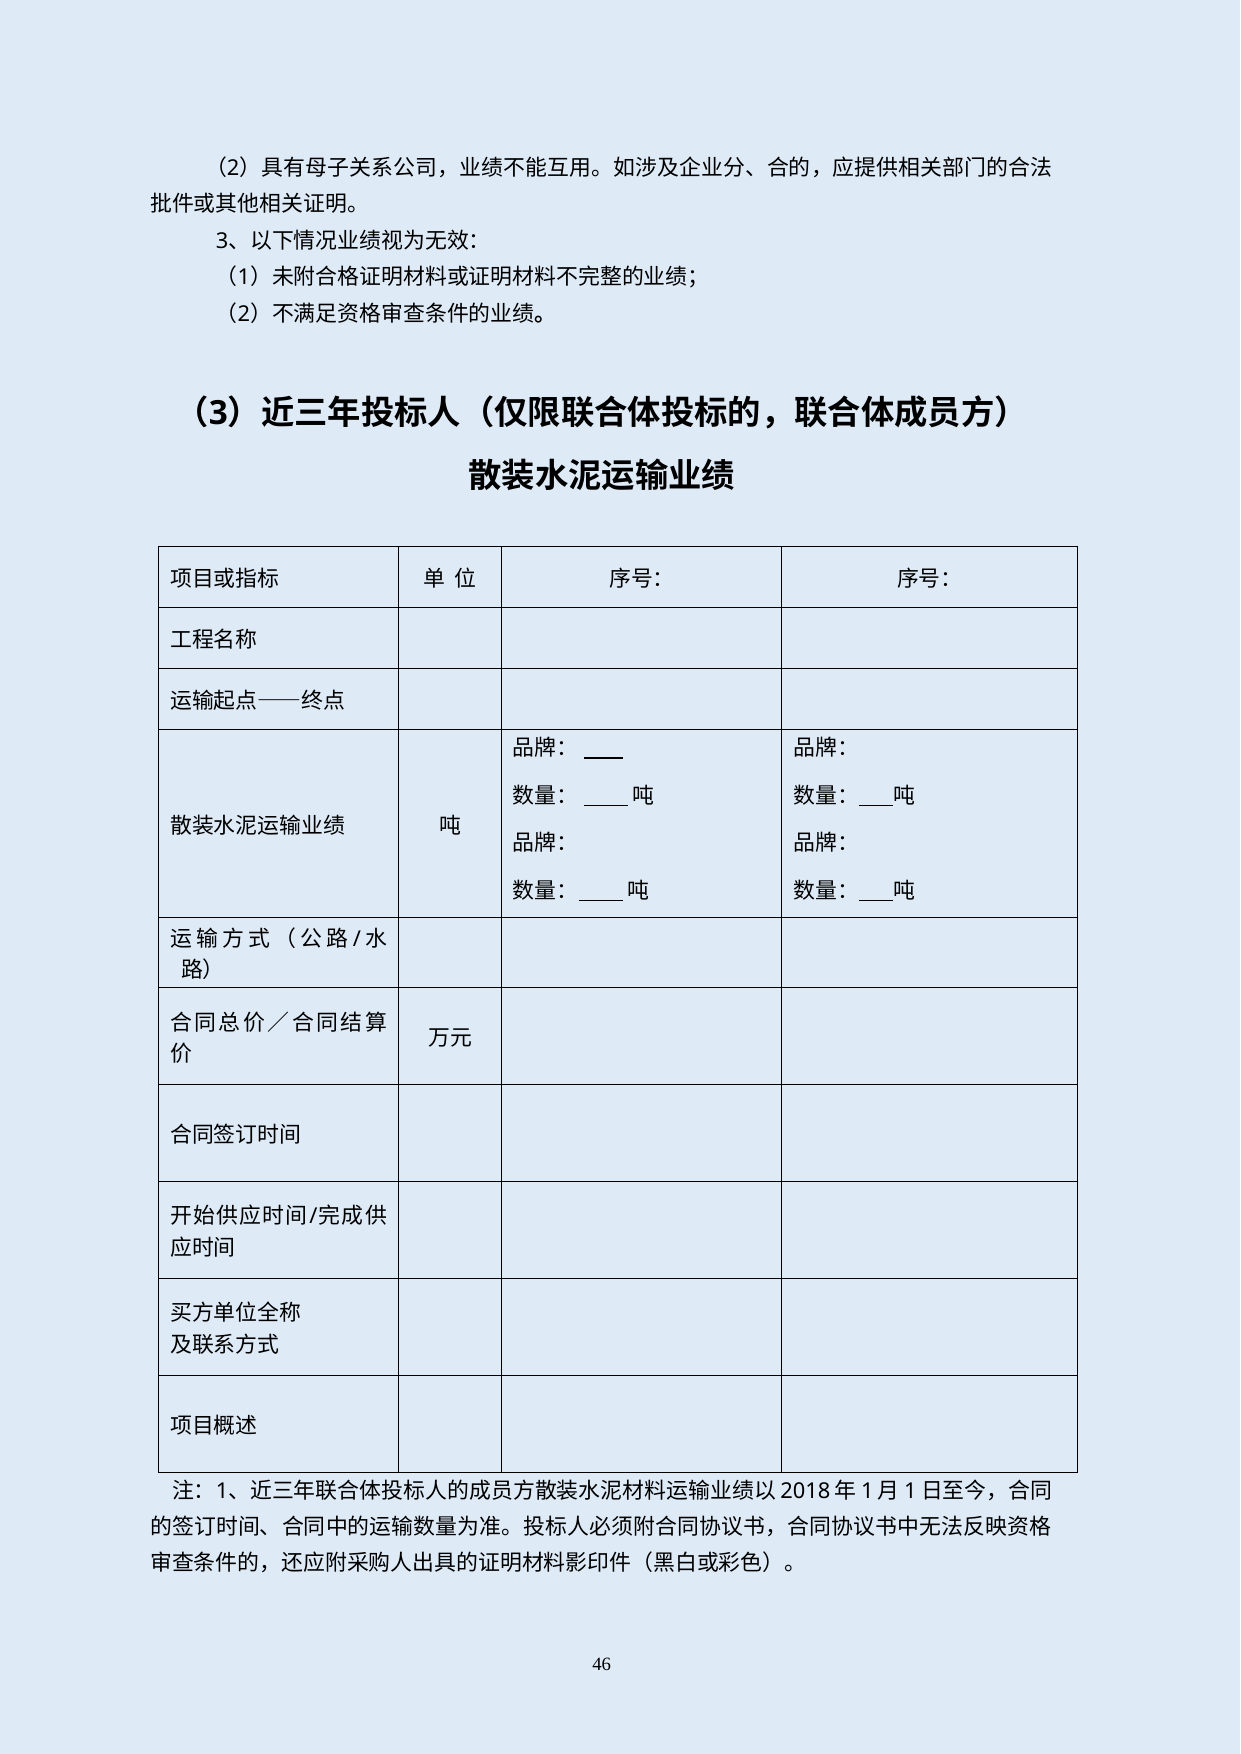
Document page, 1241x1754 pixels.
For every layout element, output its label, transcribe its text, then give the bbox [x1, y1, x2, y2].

table_cell [399, 1085, 501, 1181]
table_cell [502, 1376, 781, 1472]
table_cell 合同总价／合同结算价 [159, 988, 398, 1084]
table_cell [502, 1182, 781, 1278]
table_cell [782, 1085, 1077, 1181]
table_cell 运输方式（公路/水路） [159, 918, 398, 987]
table_cell [502, 669, 781, 729]
table_cell 品牌： 数量： 吨 品牌： 数量： 吨 [502, 730, 781, 917]
table_cell [502, 1279, 781, 1375]
table_cell 工程名称 [159, 608, 398, 668]
text 散装水泥运输业绩 [150, 437, 1053, 500]
table_cell [399, 1279, 501, 1375]
table_cell [782, 669, 1077, 729]
table_cell [399, 1376, 501, 1472]
table_cell [782, 988, 1077, 1084]
table_cell [502, 918, 781, 987]
table_cell [399, 669, 501, 729]
table_header 序号： [782, 547, 1077, 607]
table_cell 开始供应时间/完成供应时间 [159, 1182, 398, 1278]
table_cell [399, 608, 501, 668]
table_cell 吨 [399, 730, 501, 917]
table_cell 合同签订时间 [159, 1085, 398, 1181]
table_header 单 位 [399, 547, 501, 607]
table_cell 买方单位全称 及联系方式 [159, 1279, 398, 1375]
table_cell 万元 [399, 988, 501, 1084]
table_cell [399, 1182, 501, 1278]
table_cell [782, 1279, 1077, 1375]
text 3、以下情况业绩视为无效： [150, 223, 1053, 254]
table_cell 散装水泥运输业绩 [159, 730, 398, 917]
text 注：1、近三年联合体投标人的成员方散装水泥材料运输业绩以2018年1月1日至今，合同的签订时间、合同中的运输数量为准。投标人必须附合同协议书，合同协议书中无法反映资格审查条件的，还应附采购人出具的证明材料影印件（黑白或彩色）。 [150, 1473, 1053, 1577]
table_cell 品牌： 数量： 吨 品牌： 数量： 吨 [782, 730, 1077, 917]
table_cell [782, 608, 1077, 668]
table_cell [502, 988, 781, 1084]
table_header 序号： [502, 547, 781, 607]
table_header 项目或指标 [159, 547, 398, 607]
table_cell [399, 918, 501, 987]
table_cell 运输起点——终点 [159, 669, 398, 729]
text （2）不满足资格审查条件的业绩。 [150, 296, 1053, 327]
table_cell [782, 1376, 1077, 1472]
text （2）具有母子关系公司，业绩不能互用。如涉及企业分、合的，应提供相关部门的合法批件或其他相关证明。 [150, 150, 1053, 218]
table_cell [782, 1182, 1077, 1278]
table_cell 项目概述 [159, 1376, 398, 1472]
table_cell [782, 918, 1077, 987]
table_cell [502, 608, 781, 668]
table_cell [502, 1085, 781, 1181]
text （3）近三年投标人（仅限联合体投标的，联合体成员方） [150, 375, 1053, 437]
text （1）未附合格证明材料或证明材料不完整的业绩； [150, 259, 1053, 291]
